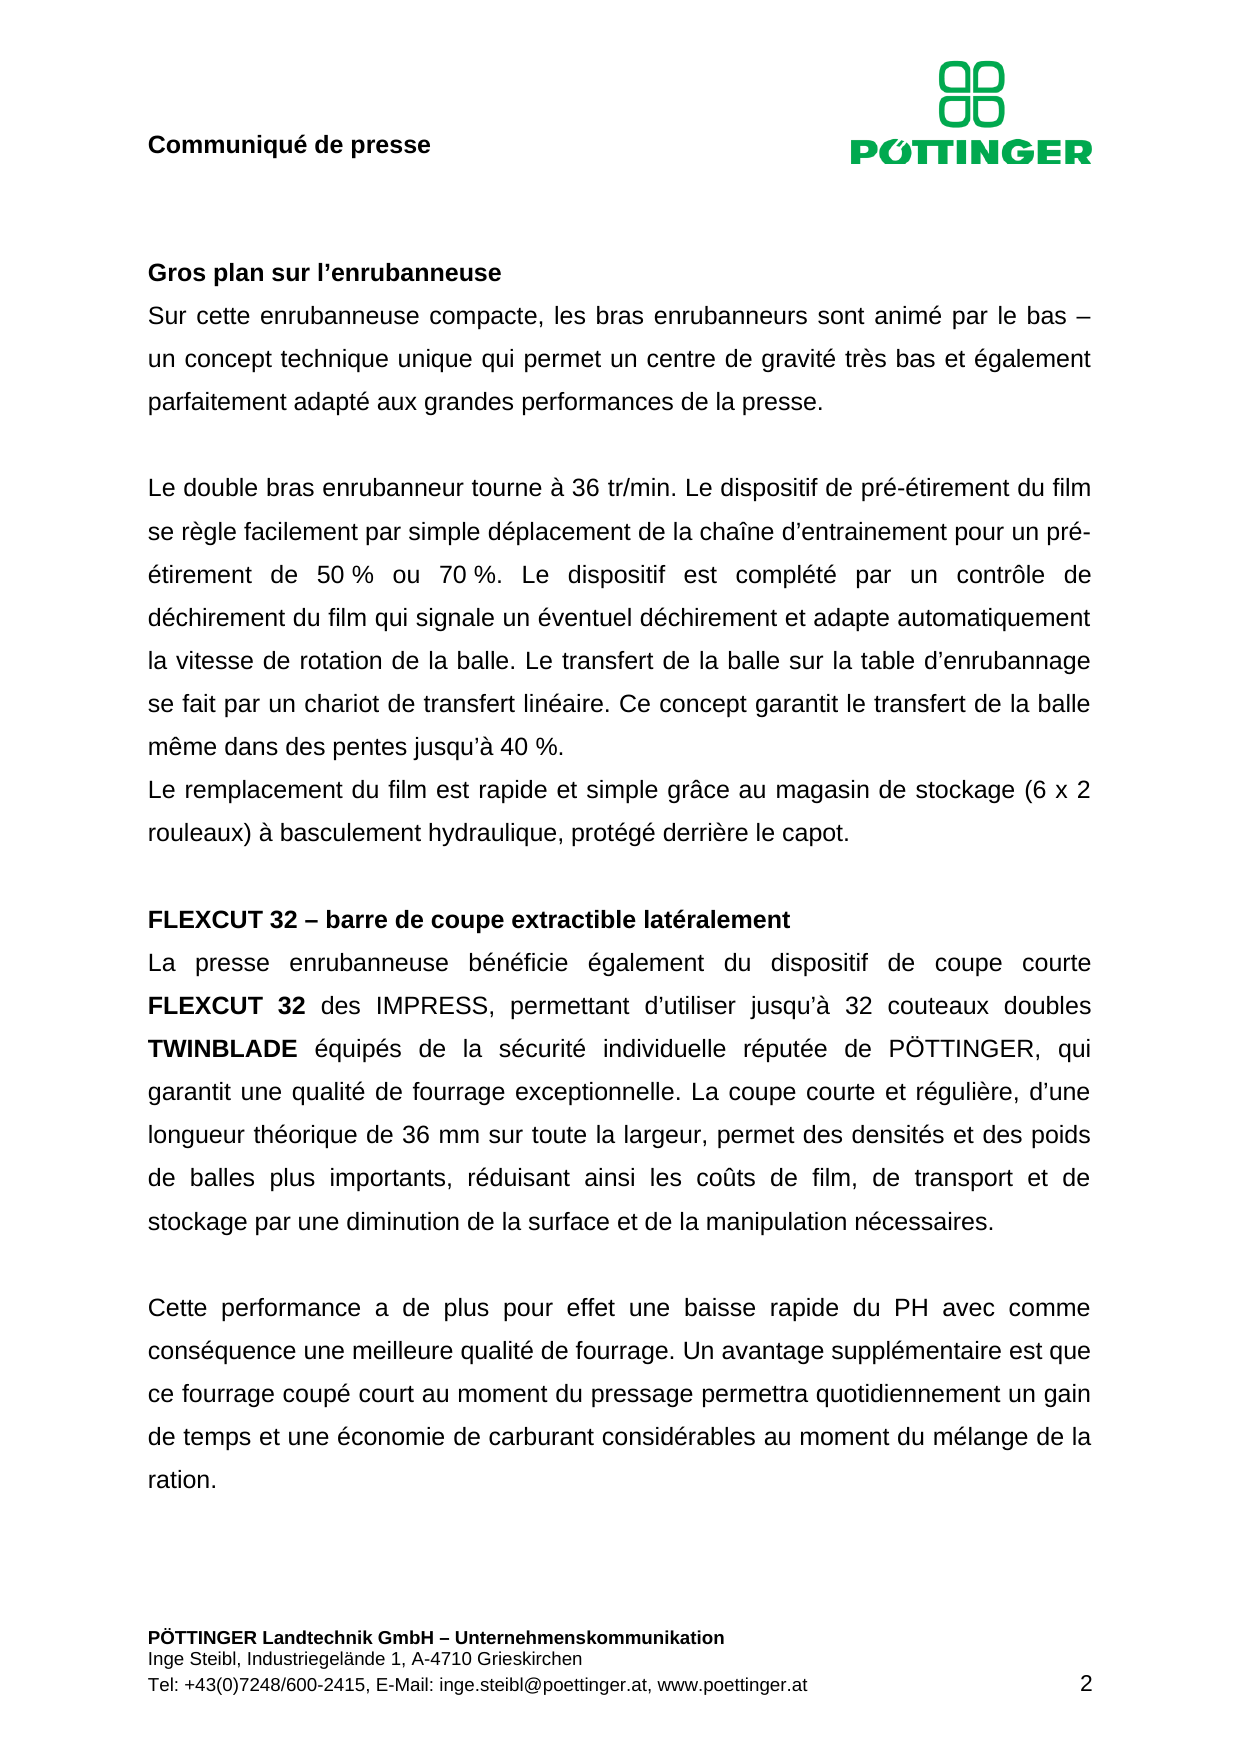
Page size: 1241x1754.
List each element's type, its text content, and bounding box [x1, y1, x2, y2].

text FLEXCUT 32 – barre de coupe extractible latéralement [148, 904, 1093, 933]
text Cette performance a de plus pour effet une baisse rapide du PH avec comme conséquence une meilleure qualité de fourrage. Un avantage supplémentaire est que ce fourrage coupé court au moment du pressage permettra quotidiennement un gain de temps et une économie de carburant considérables au moment du mélange de la ration. [148, 1293, 1093, 1494]
text Sur cette enrubanneuse compacte, les bras enrubanneurs sont animé par le bas – un concept technique unique qui permet un centre de gravité très bas et également parfaitement adapté aux grandes performances de la presse. [148, 301, 1093, 416]
text Gros plan sur l’enrubanneuse [148, 258, 1093, 286]
picture [850, 60, 1093, 164]
text Le double bras enrubanneur tourne à 36 tr/min. Le dispositif de pré-étirement du film se règle facilement par simple déplacement de la chaîne d’entrainement pour un pré-étirement de 50 % ou 70 %. Le dispositif est complété par un contrôle de déchirement du film qui signale un éventuel déchirement et adapte automatiquement la vitesse de rotation de la balle. Le transfert de la balle sur la table d’enrubannage se fait par un chariot de transfert linéaire. Ce concept garantit le transfert de la balle même dans des pentes jusqu’à 40 %. [148, 473, 1093, 761]
text La presse enrubanneuse bénéficie également du dispositif de coupe courte FLEXCUT 32 des IMPRESS, permettant d’utiliser jusqu’à 32 couteaux doubles TWINBLADE équipés de la sécurité individuelle réputée de PÖTTINGER, qui garantit une qualité de fourrage exceptionnelle. La coupe courte et régulière, d’une longueur théorique de 36 mm sur toute la largeur, permet des densités et des poids de balles plus importants, réduisant ainsi les coûts de film, de transport et de stockage par une diminution de la surface et de la manipulation nécessaires. [148, 948, 1093, 1235]
text Le remplacement du film est rapide et simple grâce au magasin de stockage (6 x 2 rouleaux) à basculement hydraulique, protégé derrière le capot. [148, 775, 1093, 847]
